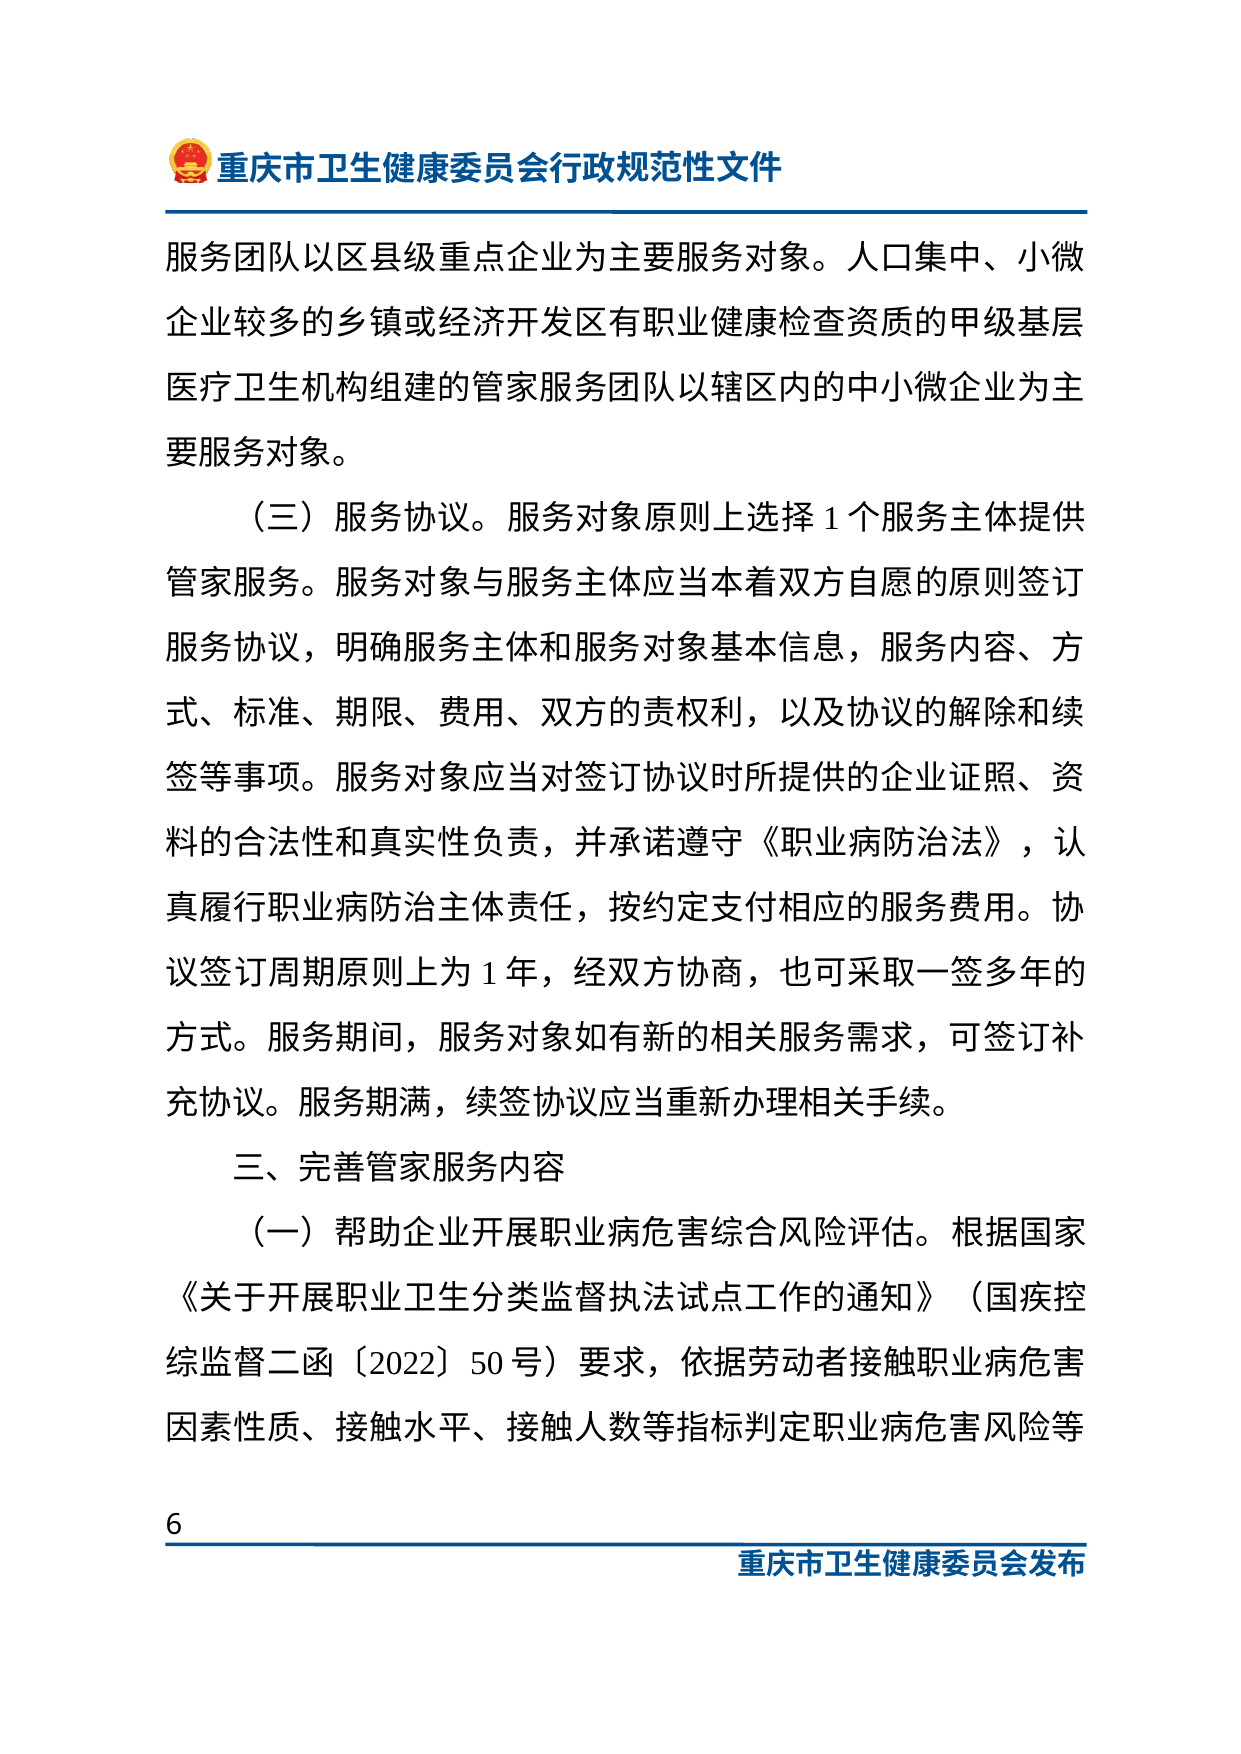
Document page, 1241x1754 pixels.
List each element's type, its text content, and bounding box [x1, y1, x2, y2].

picture [165, 136, 216, 187]
text 三、完善管家服务内容 [165, 1132, 1087, 1197]
text （三）服务协议。服务对象原则上选择1个服务主体提供管家服务。服务对象与服务主体应当本着双方自愿的原则签订服务协议，明确服务主体和服务对象基本信息，服务内容、方式、标准、期限、费用、双方的责权利，以及协议的解除和续签等事项。服务对象应当对签订协议时所提供的企业证照、资料的合法性和真实性负责，并承诺遵守《职业病防治法》，认真履行职业病防治主体责任，按约定支付相应的服务费用。协议签订周期原则上为1年，经双方协商，也可采取一签多年的方式。服务期间，服务对象如有新的相关服务需求，可签订补充协议。服务期满，续签协议应当重新办理相关手续。 [165, 482, 1087, 1132]
